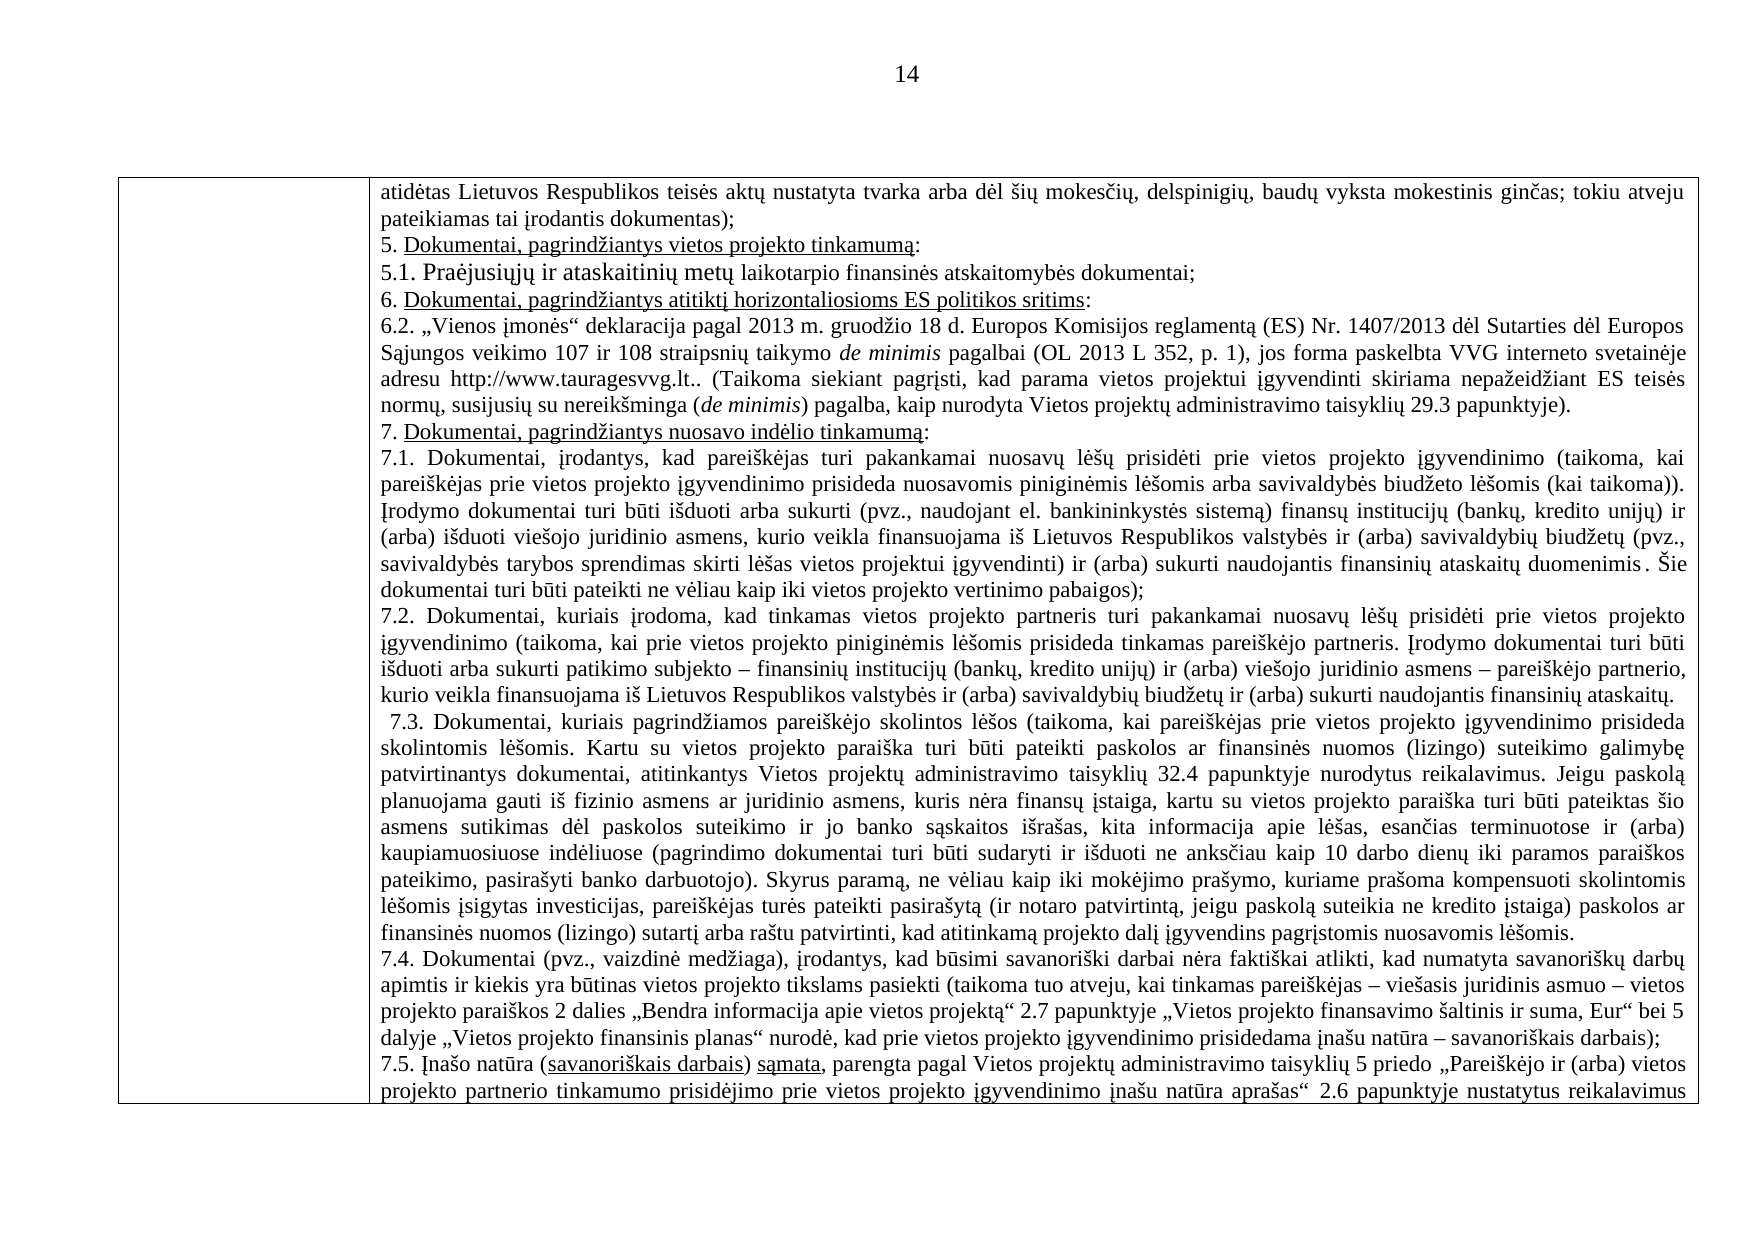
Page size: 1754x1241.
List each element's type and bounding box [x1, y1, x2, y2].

table_cell [370, 178, 1698, 1103]
